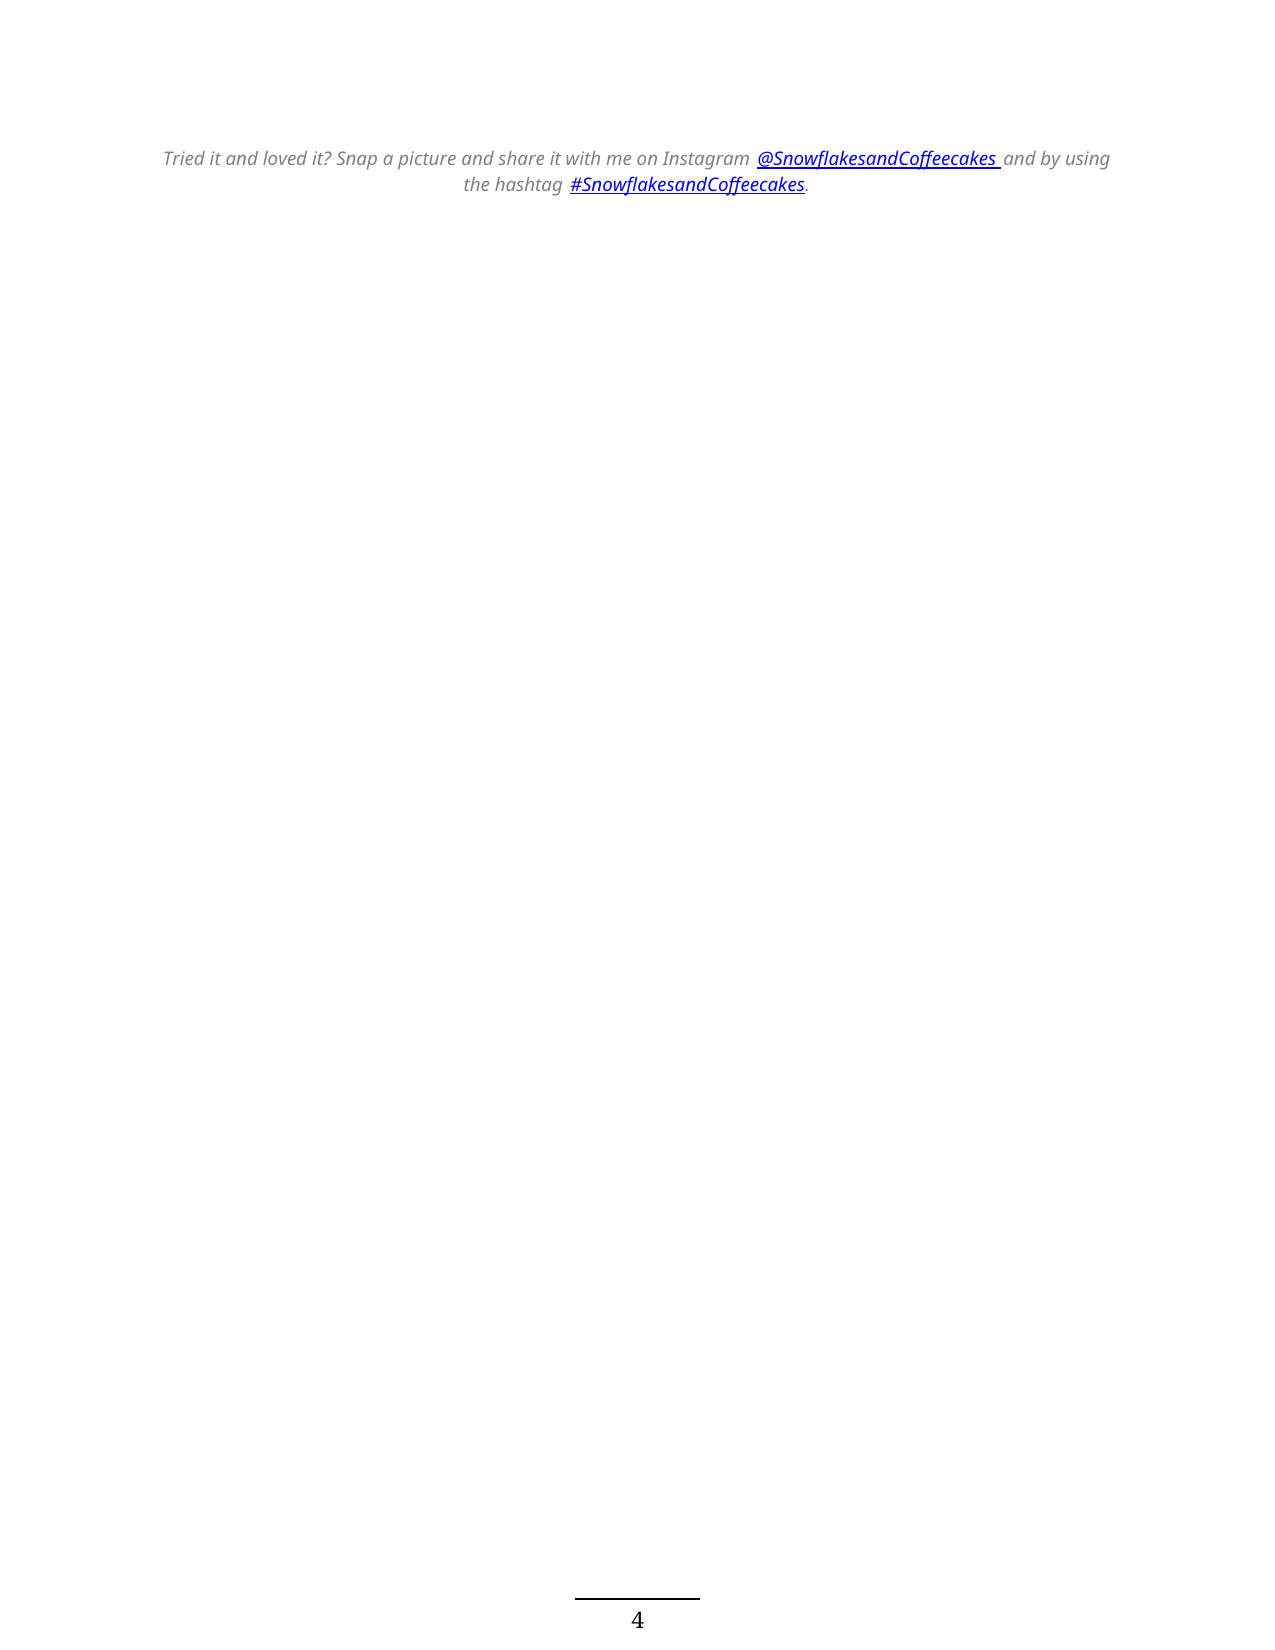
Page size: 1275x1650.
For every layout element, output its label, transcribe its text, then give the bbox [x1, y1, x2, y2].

text Tried it and loved it? Snap a picture and share it with me on Instagram @SnowflakesandCoffeecakes and by using the hashtag #SnowflakesandCoffeecakes. [150, 146, 1125, 197]
